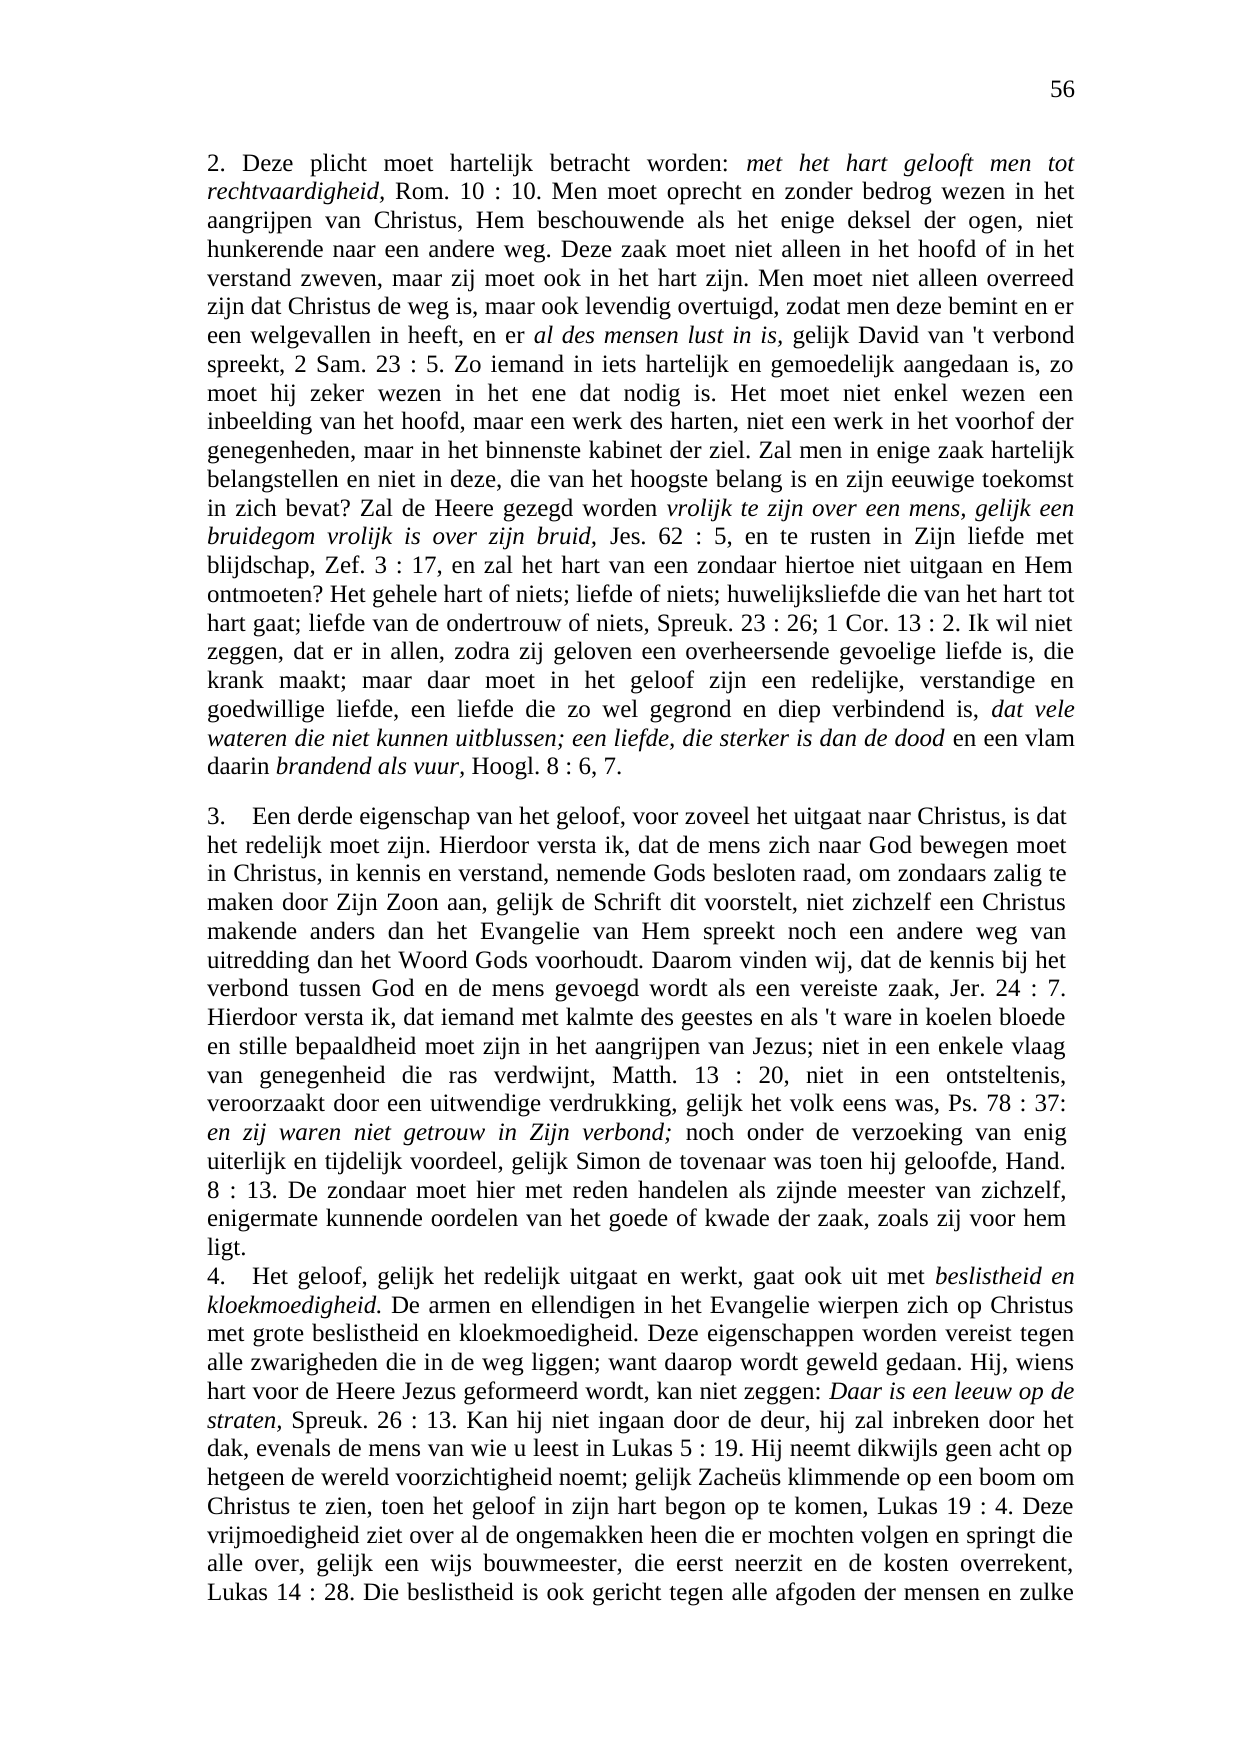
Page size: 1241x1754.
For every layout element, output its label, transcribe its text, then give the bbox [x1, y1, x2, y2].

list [207, 1261, 1075, 1606]
text 2. Deze plicht moet hartelijk betracht worden: met het hart gelooft men tot rechtvaardigheid, Rom. 10 : 10. Men moet oprecht en zonder bedrog wezen in het aangrijpen van Christus, Hem beschouwende als het enige deksel der ogen, niet hunkerende naar een andere weg. Deze zaak moet niet alleen in het hoofd of in het verstand zweven, maar zij moet ook in het hart zijn. Men moet niet alleen overreed zijn dat Christus de weg is, maar ook levendig overtuigd, zodat men deze bemint en er een welgevallen in heeft, en er al des mensen lust in is, gelijk David van 't verbond spreekt, 2 Sam. 23 : 5. Zo iemand in iets hartelijk en gemoedelijk aangedaan is, zo moet hij zeker wezen in het ene dat nodig is. Het moet niet enkel wezen een inbeelding van het hoofd, maar een werk des harten, niet een werk in het voorhof der genegenheden, maar in het binnenste kabinet der ziel. Zal men in enige zaak hartelijk belangstellen en niet in deze, die van het hoogste belang is en zijn eeuwige toekomst in zich bevat? Zal de Heere gezegd worden vrolijk te zijn over een mens, gelijk een bruidegom vrolijk is over zijn bruid, Jes. 62 : 5, en te rusten in Zijn liefde met blijdschap, Zef. 3 : 17, en zal het hart van een zondaar hiertoe niet uitgaan en Hem ontmoeten? Het gehele hart of niets; liefde of niets; huwelijksliefde die van het hart tot hart gaat; liefde van de ondertrouw of niets, Spreuk. 23 : 26; 1 Cor. 13 : 2. Ik wil niet zeggen, dat er in allen, zodra zij geloven een overheersende gevoelige liefde is, die krank maakt; maar daar moet in het geloof zijn een redelijke, verstandige en goedwillige liefde, een liefde die zo wel gegrond en diep verbindend is, dat vele wateren die niet kunnen uitblussen; een liefde, die sterker is dan de dood en een vlam daarin brandend als vuur, Hoogl. 8 : 6, 7. [207, 148, 1075, 780]
list Een derde eigenschap van het geloof, voor zoveel het uitgaat naar Christus, is dat het redelijk moet zijn. Hierdoor versta ik, dat de mens zich naar God bewegen moet in Christus, in kennis en verstand, nemende Gods besloten raad, om zondaars zalig te maken door Zijn Zoon aan, gelijk de Schrift dit voorstelt, niet zichzelf een Christus makende anders dan het Evangelie van Hem spreekt noch een andere weg van uitredding dan het Woord Gods voorhoudt. Daarom vinden wij, dat de kennis bij het verbond tussen God en de mens gevoegd wordt als een vereiste zaak, Jer. 24 : 7. Hierdoor versta ik, dat iemand met kalmte des geestes en als 't ware in koelen bloede en stille bepaaldheid moet zijn in het aangrijpen van Jezus; niet in een enkele vlaag van genegenheid die ras verdwijnt, Matth. 13 : 20, niet in een ontsteltenis, veroorzaakt door een uitwendige verdrukking, gelijk het volk eens was, Ps. 78 : 37: en zij waren niet getrouw in Zijn verbond; noch onder de verzoeking van enig uiterlijk en tijdelijk voordeel, gelijk Simon de tovenaar was toen hij geloofde, Hand. 8 : 13. De zondaar moet hier met reden handelen als zijnde meester van zichzelf, enigermate kunnende oordelen van het goede of kwade der zaak, zoals zij voor hem ligt. [207, 801, 1067, 1261]
